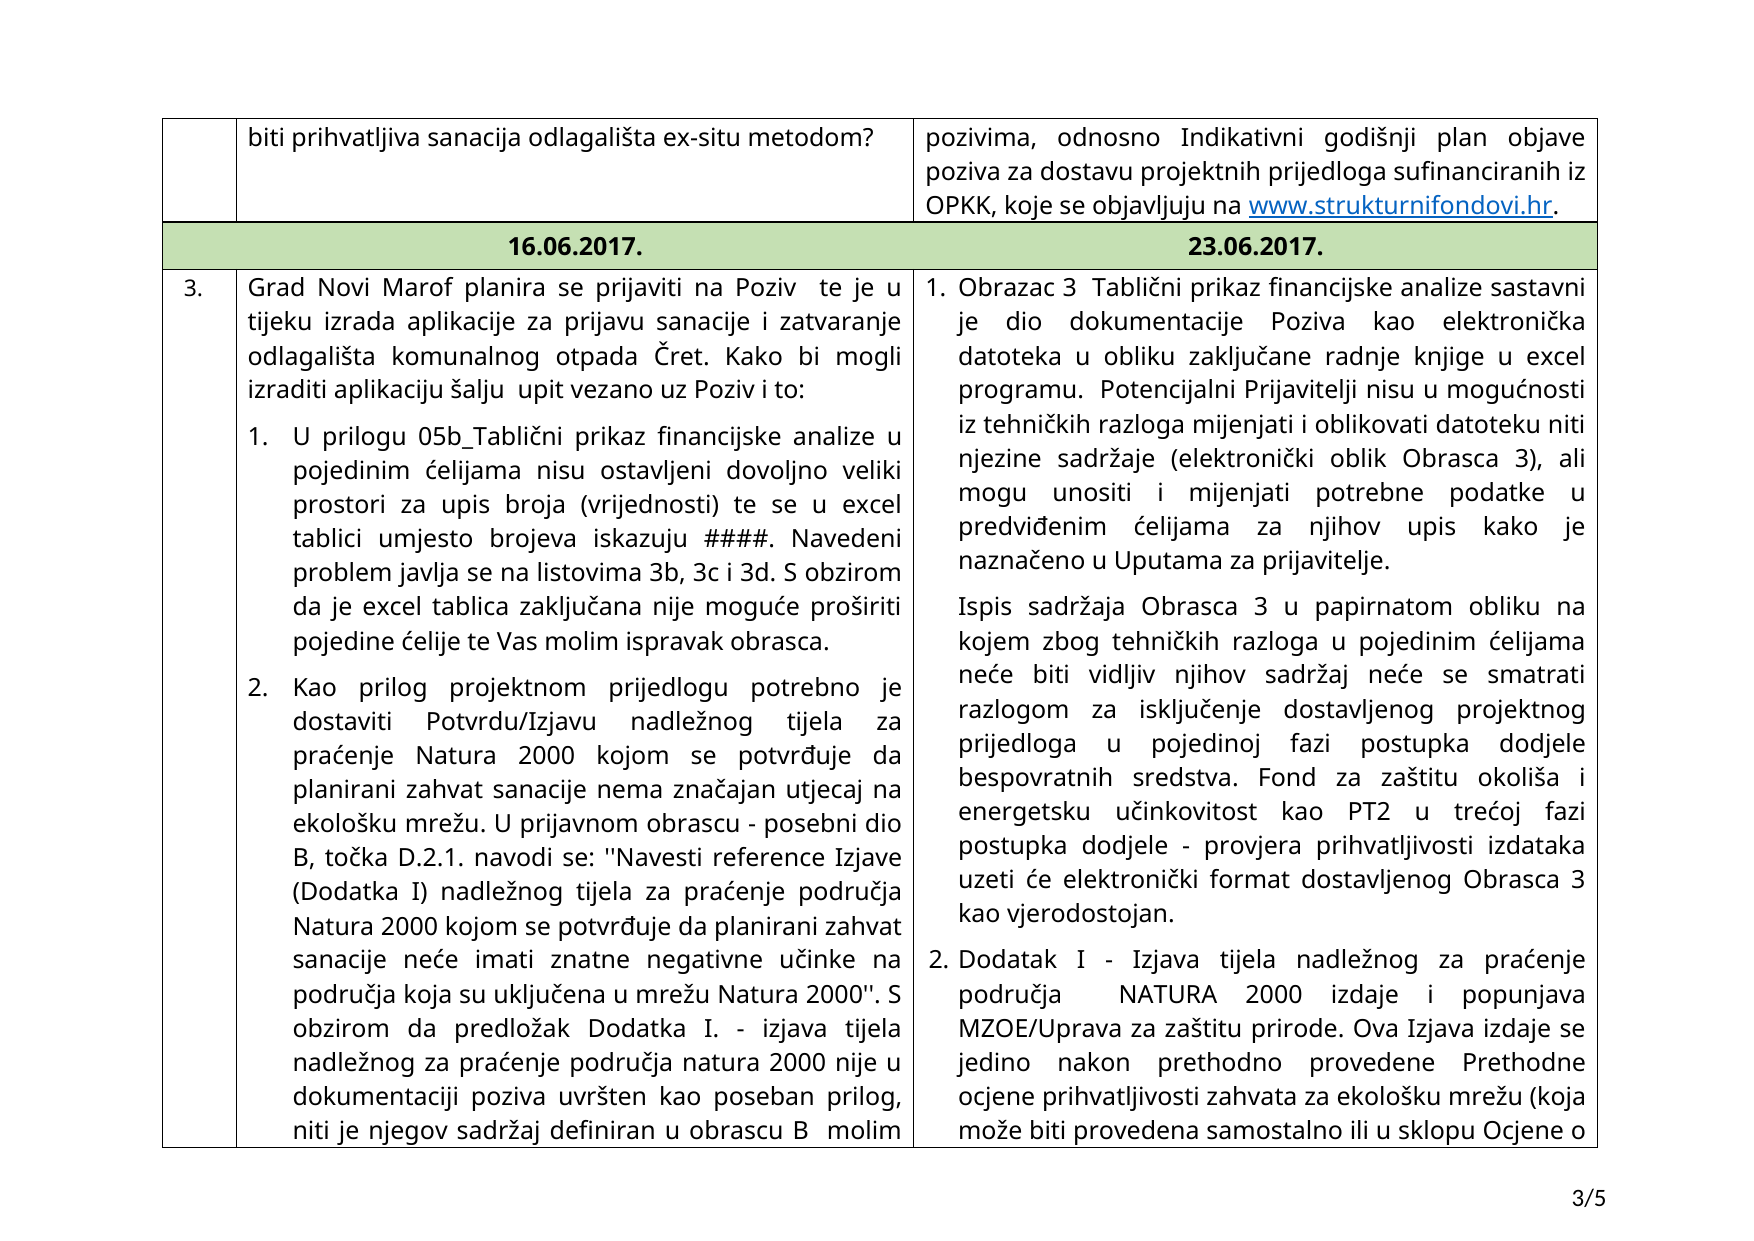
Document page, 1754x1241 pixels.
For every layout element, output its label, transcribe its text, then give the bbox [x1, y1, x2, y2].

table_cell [237, 119, 913, 221]
table_cell [163, 223, 236, 269]
table_cell 23.06.2017. [914, 223, 1597, 269]
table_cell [914, 270, 1597, 1147]
table_cell [163, 119, 236, 221]
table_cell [237, 270, 913, 1147]
table_cell 16.06.2017. [236, 223, 914, 269]
table_cell [163, 270, 236, 1147]
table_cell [914, 119, 1597, 221]
